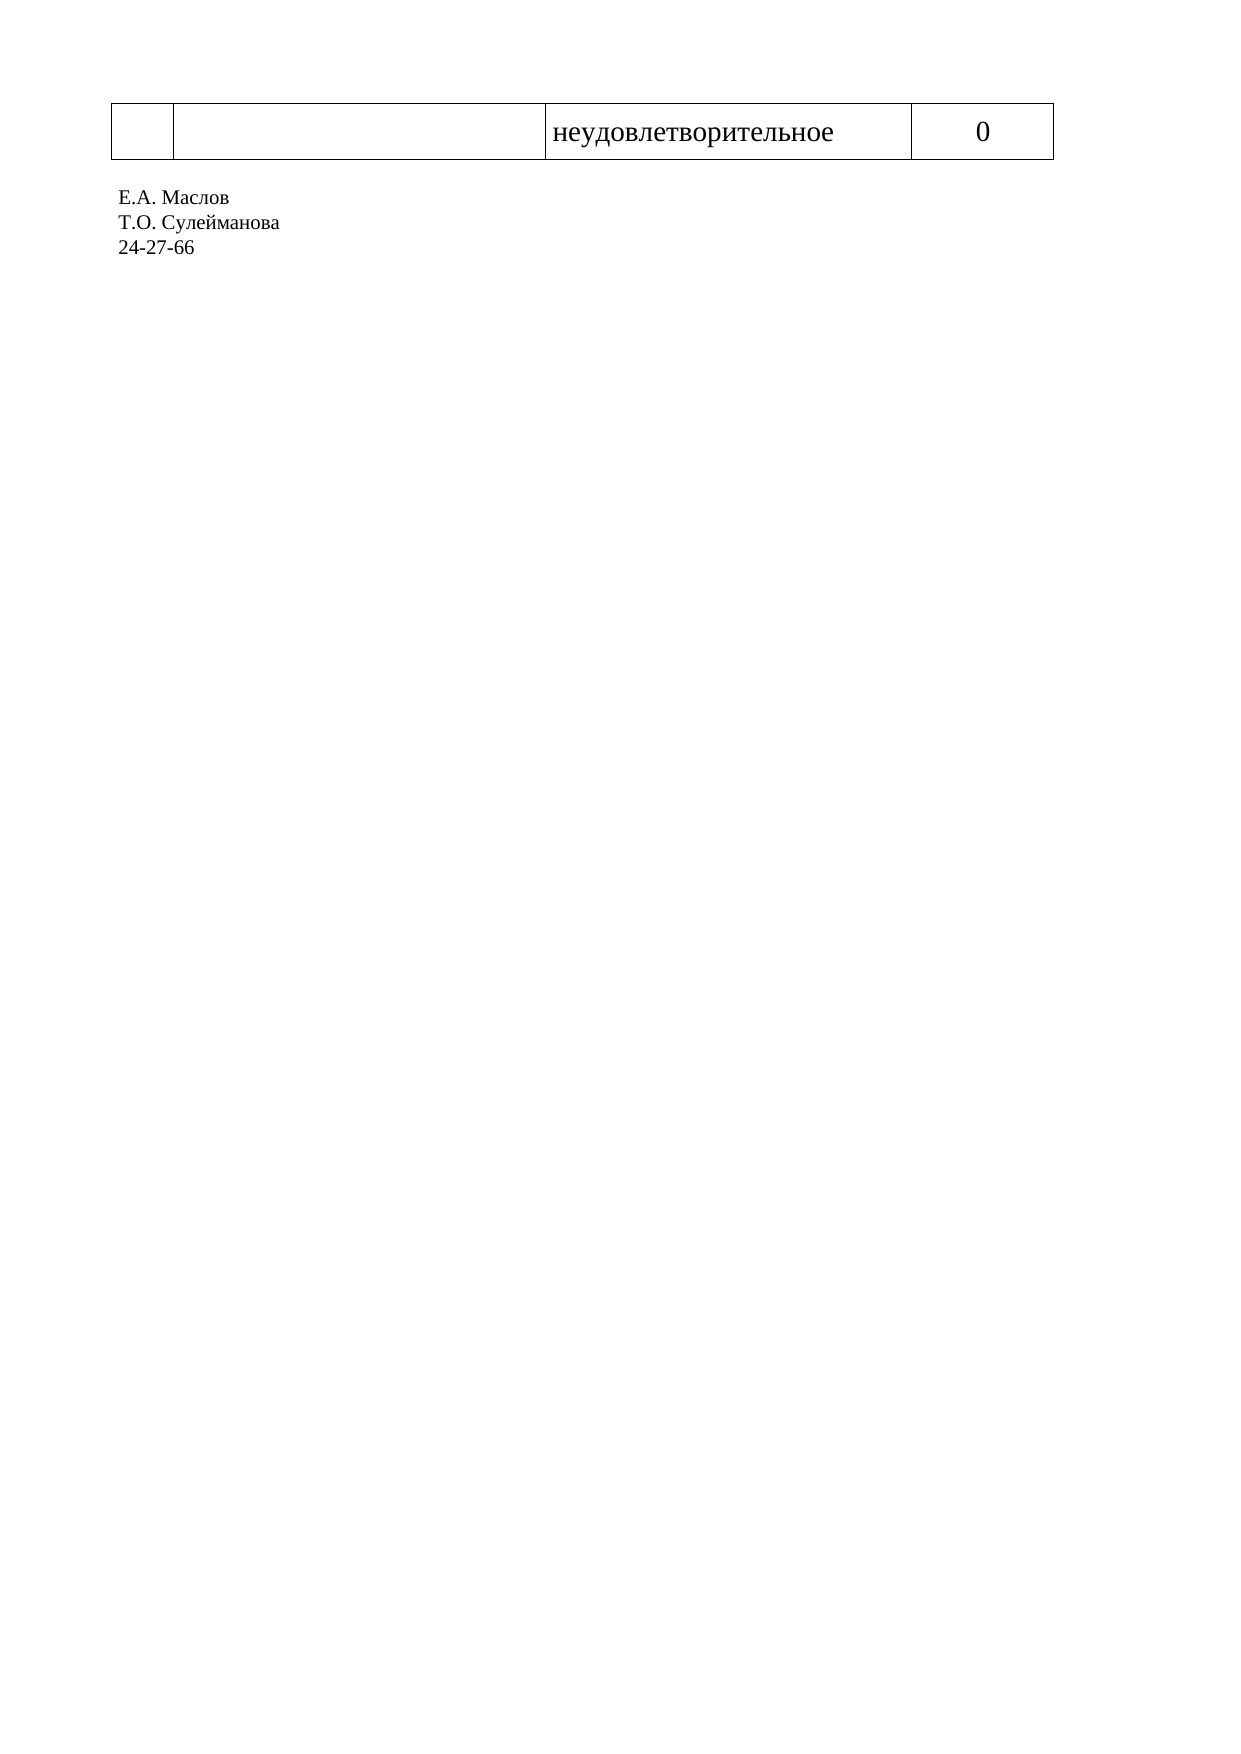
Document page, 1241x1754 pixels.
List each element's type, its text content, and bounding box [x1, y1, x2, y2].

text Е.А. Маслов [118, 184, 1181, 209]
table_cell неудовлетворительное [546, 104, 911, 158]
text Т.О. Сулейманова [118, 209, 1181, 234]
table_cell 0 [912, 104, 1053, 158]
text 24-27-66 [118, 234, 1181, 259]
